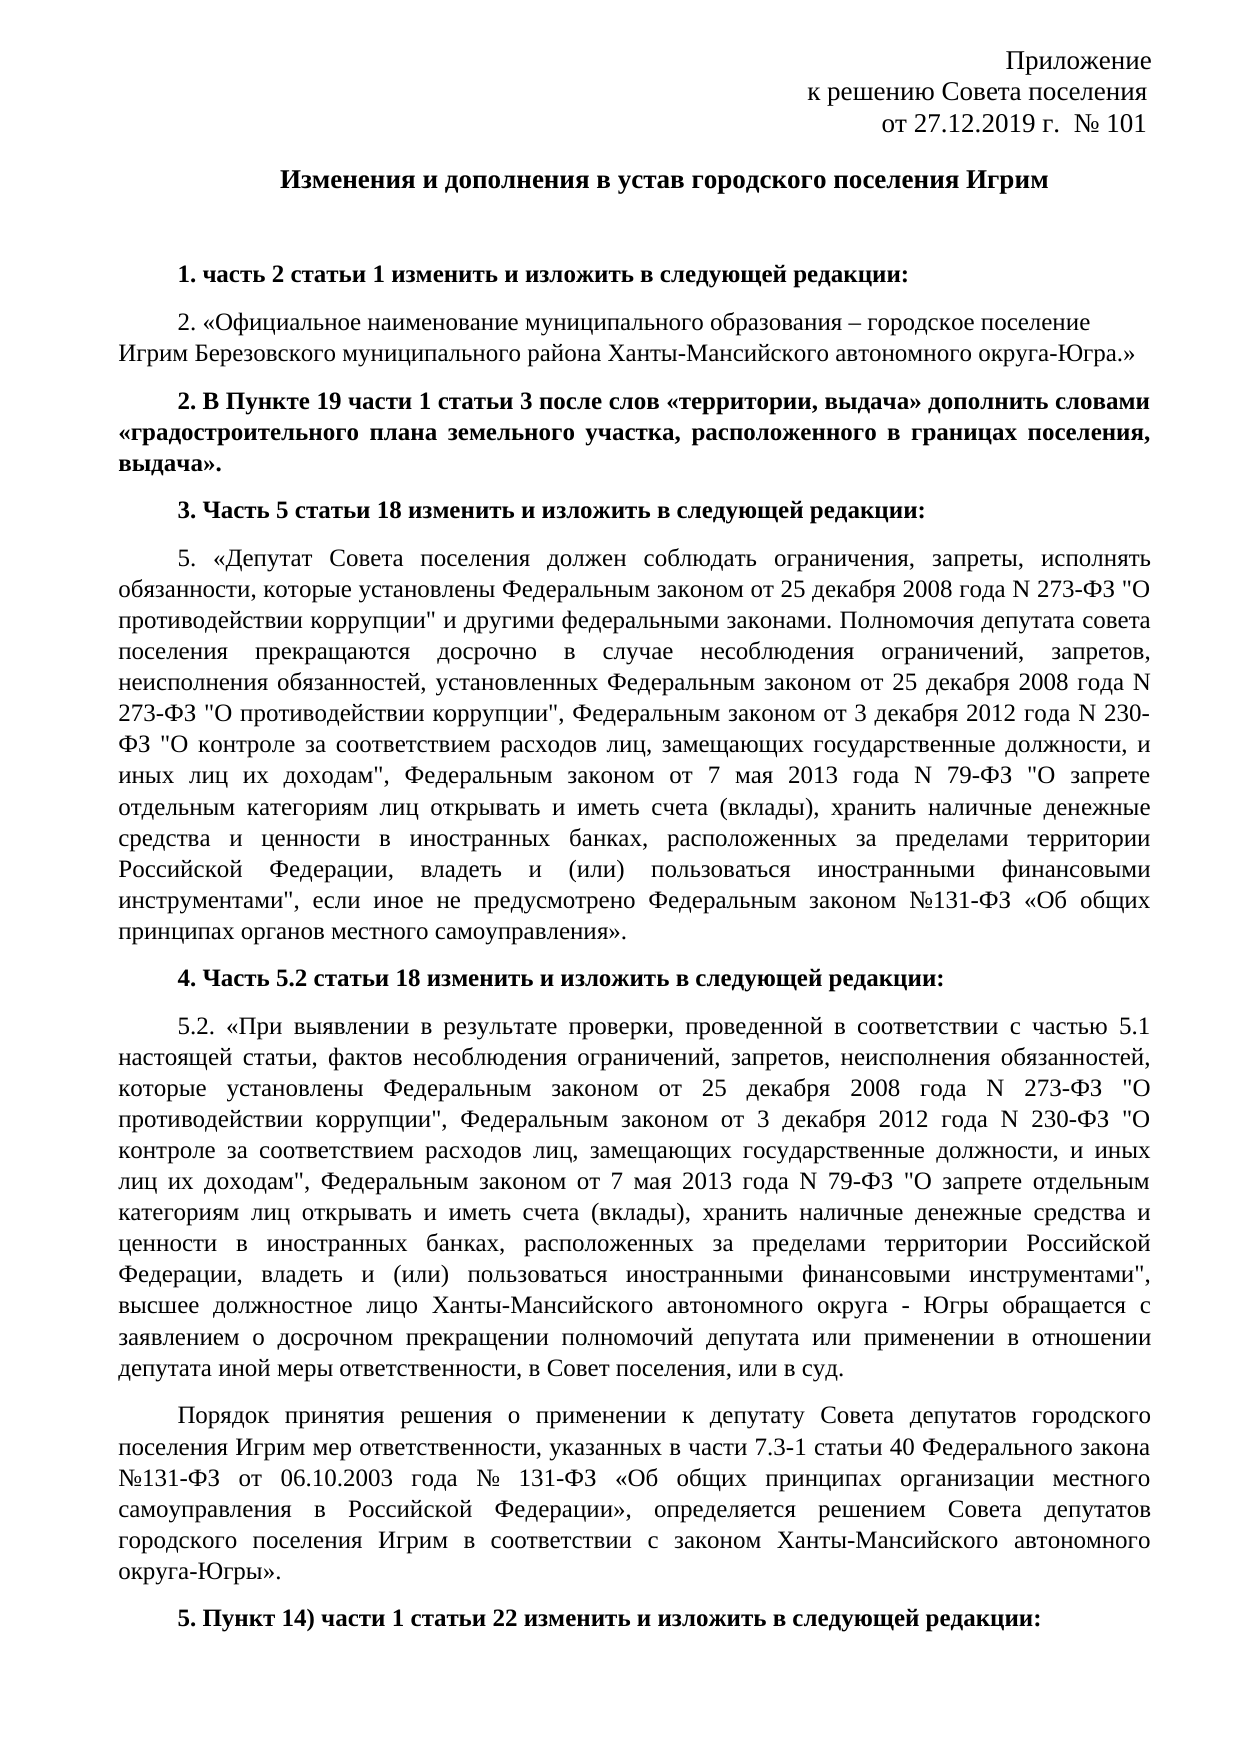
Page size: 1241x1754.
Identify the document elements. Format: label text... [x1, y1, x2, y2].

text Порядок принятия решения о применении к депутату Совета депутатов городского поселения Игрим мер ответственности, указанных в части 7.3-1 статьи 40 Федерального закона №131-ФЗ от 06.10.2003 года № 131-ФЗ «Об общих принципах организации местного самоуправления в Российской Федерации», определяется решением Совета депутатов городского поселения Игрим в соответствии с законом Ханты-Мансийского автономного округа-Югры». [118, 1401, 1152, 1584]
text Приложение [753, 44, 1152, 76]
text 5. «Депутат Совета поселения должен соблюдать ограничения, запреты, исполнять обязанности, которые установлены Федеральным законом от 25 декабря 2008 года N 273-ФЗ "О противодействии коррупции" и другими федеральными законами. Полномочия депутата совета поселения прекращаются досрочно в случае несоблюдения ограничений, запретов, неисполнения обязанностей, установленных Федеральным законом от 25 декабря 2008 года N 273-ФЗ "О противодействии коррупции", Федеральным законом от 3 декабря 2012 года N 230-ФЗ "О контроле за соответствием расходов лиц, замещающих государственные должности, и иных лиц их доходам", Федеральным законом от 7 мая 2013 года N 79-ФЗ "О запрете отдельным категориям лиц открывать и иметь счета (вклады), хранить наличные денежные средства и ценности в иностранных банках, расположенных за пределами территории Российской Федерации, владеть и (или) пользоваться иностранными финансовыми инструментами", если иное не предусмотрено Федеральным законом №131-ФЗ «Об общих принципах органов местного самоуправления». [118, 543, 1152, 944]
text 5.2. «При выявлении в результате проверки, проведенной в соответствии с частью 5.1 настоящей статьи, фактов несоблюдения ограничений, запретов, неисполнения обязанностей, которые установлены Федеральным законом от 25 декабря 2008 года N 273-ФЗ "О противодействии коррупции", Федеральным законом от 3 декабря 2012 года N 230-ФЗ "О контроле за соответствием расходов лиц, замещающих государственные должности, и иных лиц их доходам", Федеральным законом от 7 мая 2013 года N 79-ФЗ "О запрете отдельным категориям лиц открывать и иметь счета (вклады), хранить наличные денежные средства и ценности в иностранных банках, расположенных за пределами территории Российской Федерации, владеть и (или) пользоваться иностранными финансовыми инструментами", высшее должностное лицо Ханты-Мансийского автономного округа - Югры обращается с заявлением о досрочном прекращении полномочий депутата или применении в отношении депутата иной меры ответственности, в Совет поселения, или в суд. [118, 1011, 1152, 1382]
text Изменения и дополнения в устав городского поселения Игрим [177, 163, 1152, 194]
text 1. часть 2 статьи 1 изменить и изложить в следующей редакции: [118, 259, 1152, 288]
text к решению Совета поселения [753, 76, 1152, 107]
text 4. Часть 5.2 статьи 18 изменить и изложить в следующей редакции: [118, 963, 1152, 992]
text 2. «Официальное наименование муниципального образования – городское поселение Игрим Березовского муниципального района Ханты-Мансийского автономного округа-Югра.» [118, 307, 1152, 367]
text 2. В Пункте 19 части 1 статьи 3 после слов «территории, выдача» дополнить словами «градостроительного плана земельного участка, расположенного в границах поселения, выдача». [118, 386, 1152, 477]
text 3. Часть 5 статьи 18 изменить и изложить в следующей редакции: [118, 496, 1152, 524]
text от 27.12.2019 г. № 101 [753, 107, 1152, 138]
text 5. Пункт 14) части 1 статьи 22 изменить и изложить в следующей редакции: [118, 1603, 1152, 1632]
